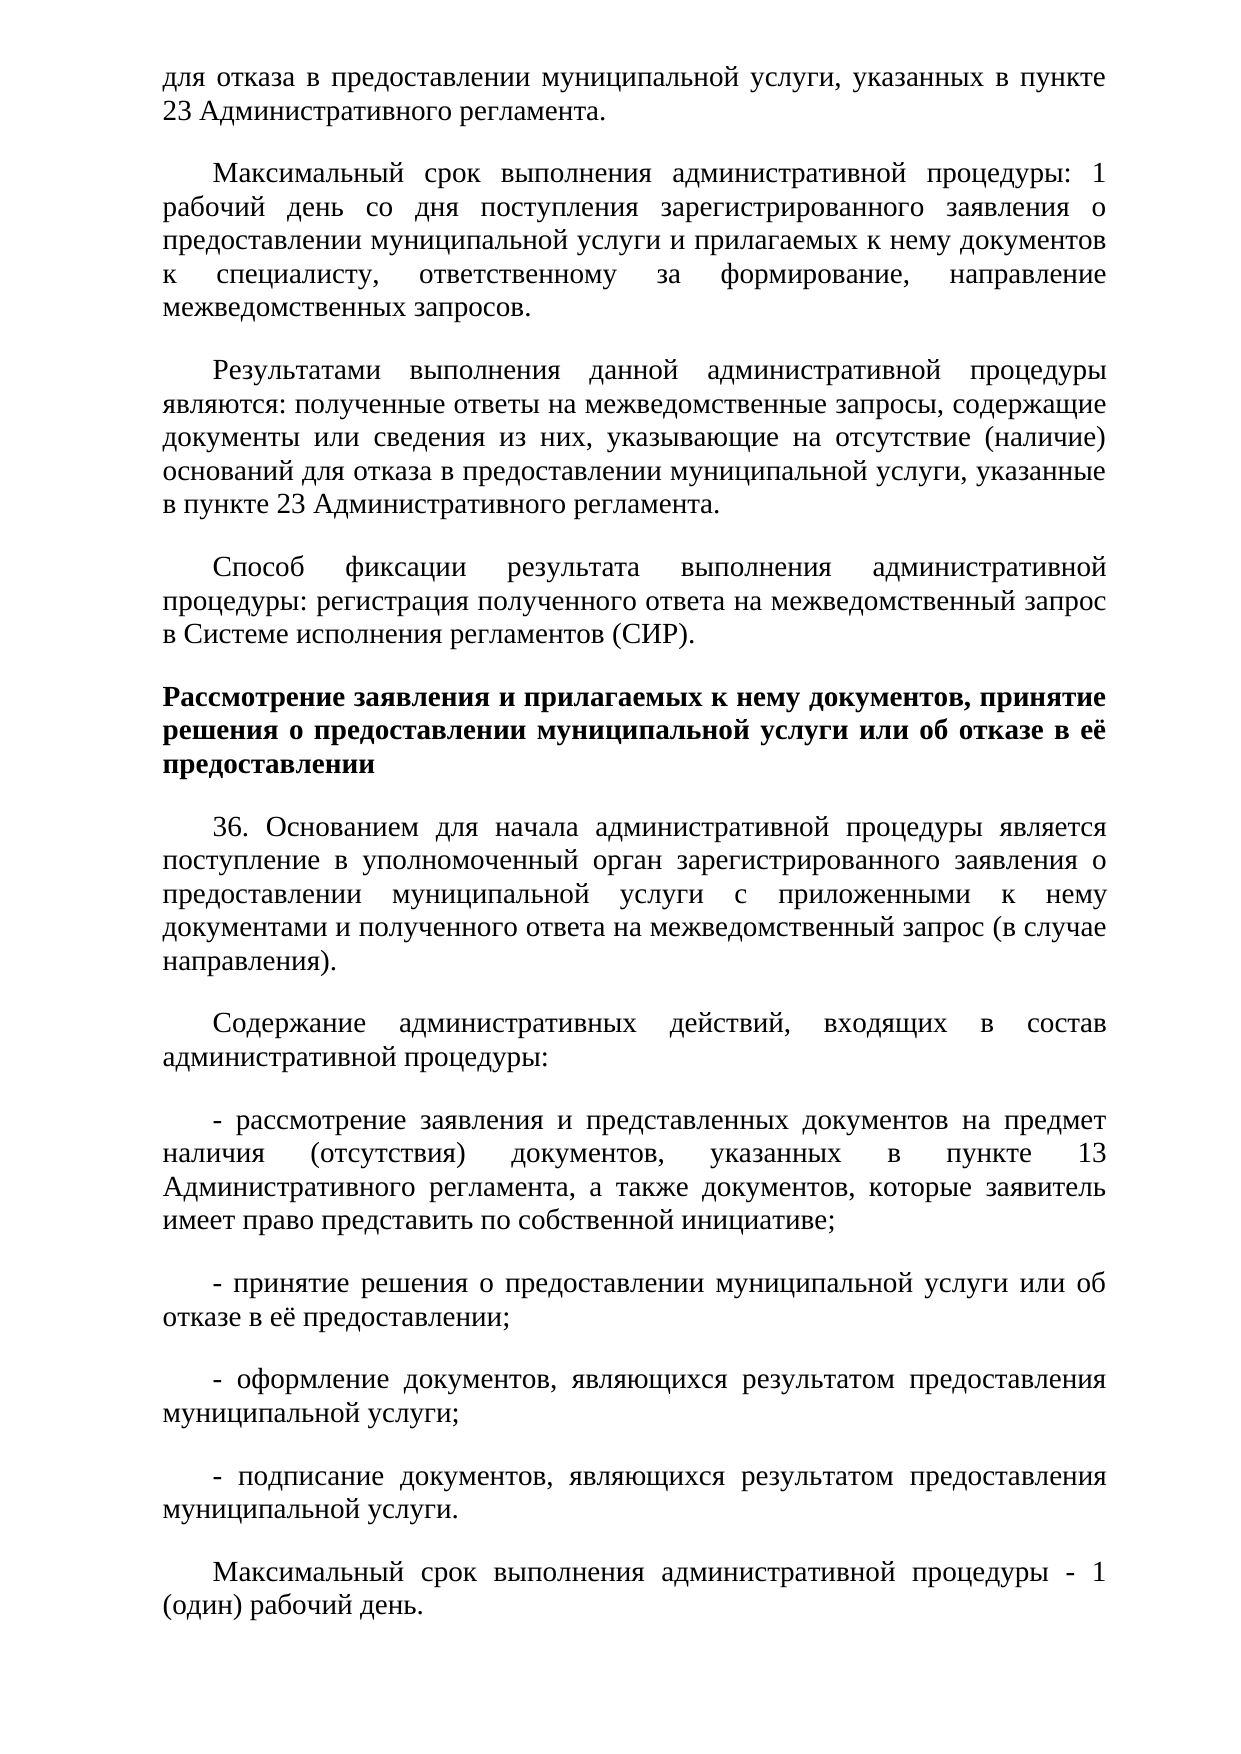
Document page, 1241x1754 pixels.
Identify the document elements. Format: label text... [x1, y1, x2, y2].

text - подписание документов, являющихся результатом предоставления муниципальной услуги. [162, 1458, 1107, 1525]
text Результатами выполнения данной административной процедуры являются: полученные ответы на межведомственные запросы, содержащие документы или сведения из них, указывающие на отсутствие (наличие) оснований для отказа в предоставлении муниципальной услуги, указанные в пункте 23 Административного регламента. [162, 352, 1107, 520]
text Способ фиксации результата выполнения административной процедуры: регистрация полученного ответа на межведомственный запрос в Системе исполнения регламентов (СИР). [162, 549, 1107, 650]
text Содержание административных действий, входящих в состав административной процедуры: [162, 1006, 1107, 1073]
text Максимальный срок выполнения административной процедуры - 1 (один) рабочий день. [162, 1554, 1107, 1621]
text Рассмотрение заявления и прилагаемых к нему документов, принятие решения о предоставлении муниципальной услуги или об отказе в её предоставлении [162, 679, 1107, 779]
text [162, 59, 1107, 126]
text - оформление документов, являющихся результатом предоставления муниципальной услуги; [162, 1361, 1107, 1428]
text 36. Основанием для начала административной процедуры является поступление в уполномоченный орган зарегистрированного заявления о предоставлении муниципальной услуги с приложенными к нему документами и полученного ответа на межведомственный запрос (в случае направления). [162, 809, 1107, 976]
text Максимальный срок выполнения административной процедуры: 1 рабочий день со дня поступления зарегистрированного заявления о предоставлении муниципальной услуги и прилагаемых к нему документов к специалисту, ответственному за формирование, направление межведомственных запросов. [162, 155, 1107, 323]
text - рассмотрение заявления и представленных документов на предмет наличия (отсутствия) документов, указанных в пункте 13 Административного регламента, а также документов, которые заявитель имеет право представить по собственной инициативе; [162, 1102, 1107, 1236]
text - принятие решения о предоставлении муниципальной услуги или об отказе в её предоставлении; [162, 1265, 1107, 1332]
